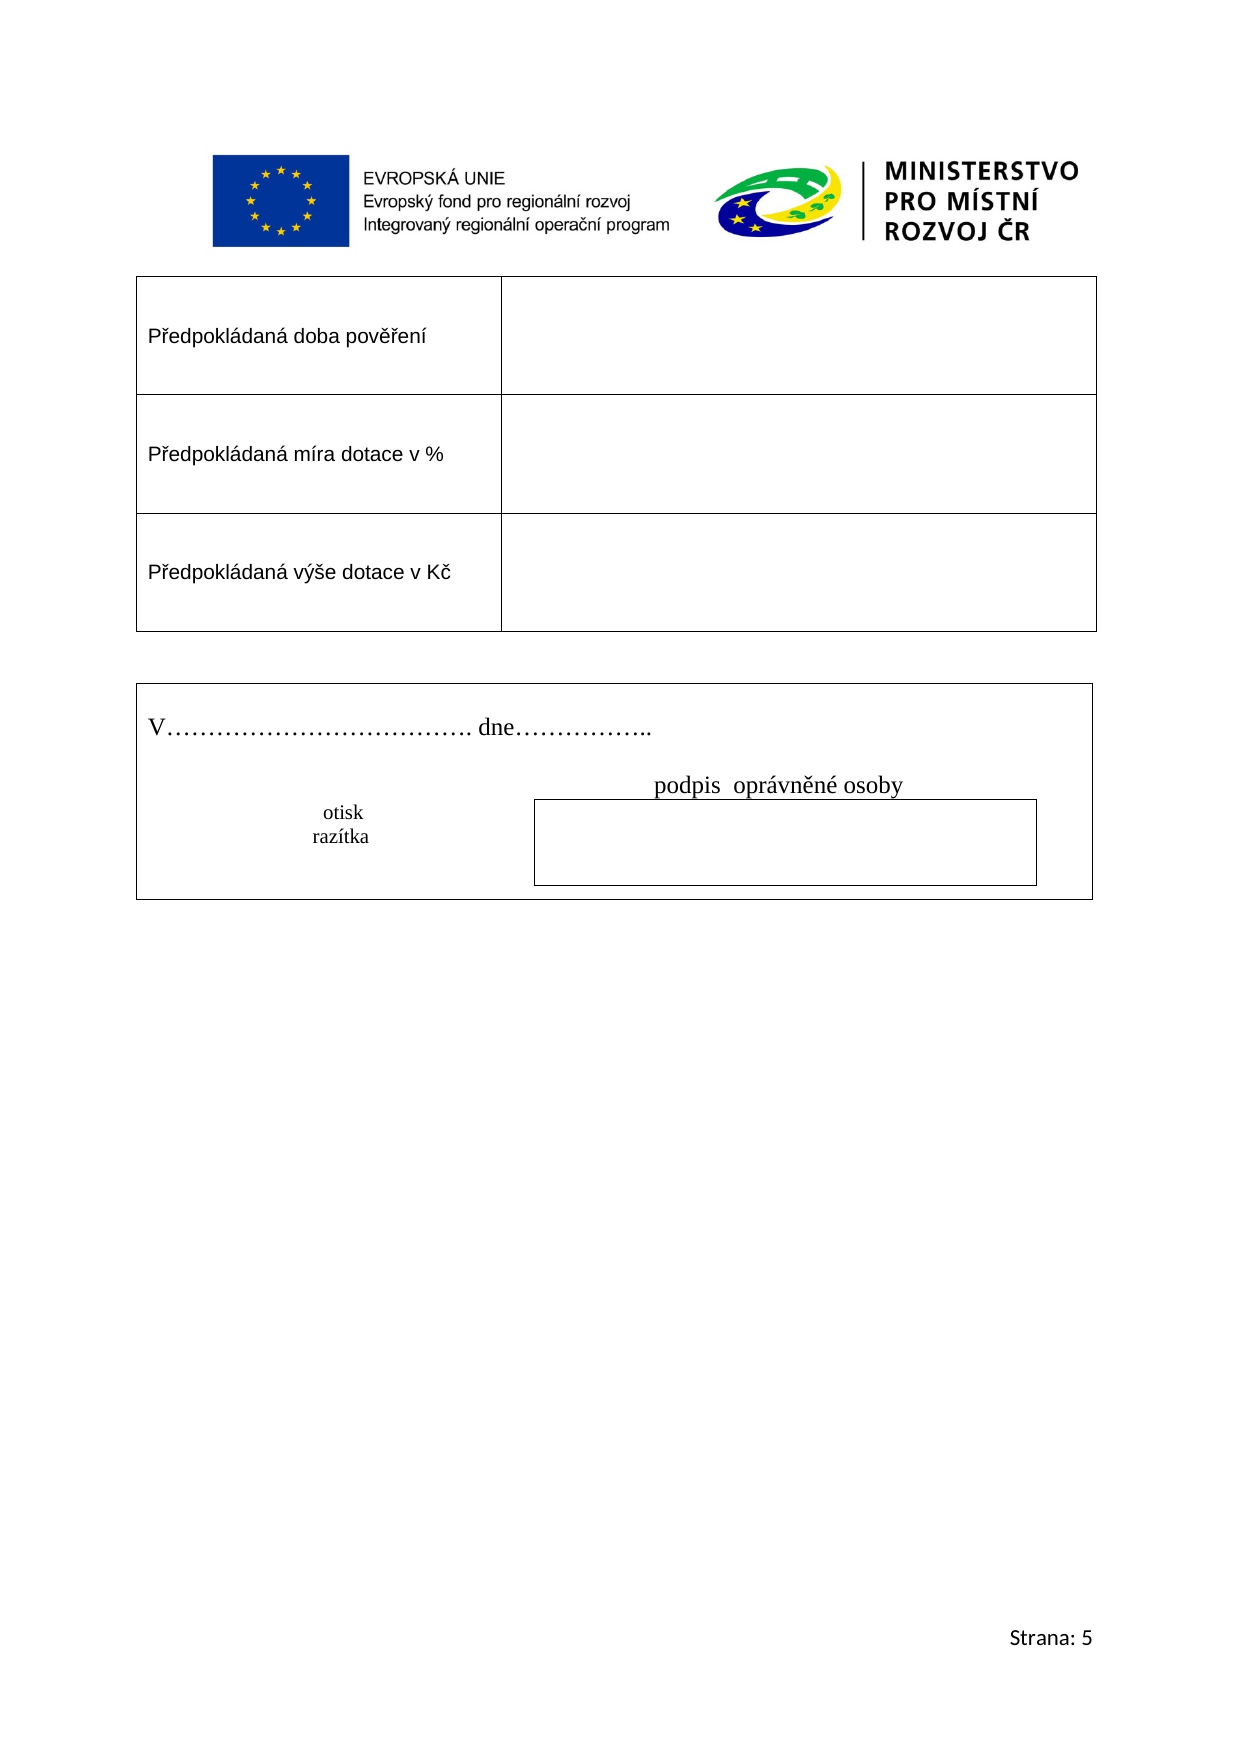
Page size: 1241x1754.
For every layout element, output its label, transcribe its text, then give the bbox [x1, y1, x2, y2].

table_cell [502, 395, 1096, 512]
picture [182, 123, 1108, 277]
table_header V………………………………. dne…………….. podpis oprávněné osoby [137, 684, 1092, 899]
table_cell [502, 277, 1096, 394]
table_cell [502, 514, 1096, 631]
table_cell Předpokládaná doba pověření [137, 277, 501, 394]
table_cell Předpokládaná míra dotace v % [137, 395, 501, 512]
table_cell Předpokládaná výše dotace v Kč [137, 514, 501, 631]
